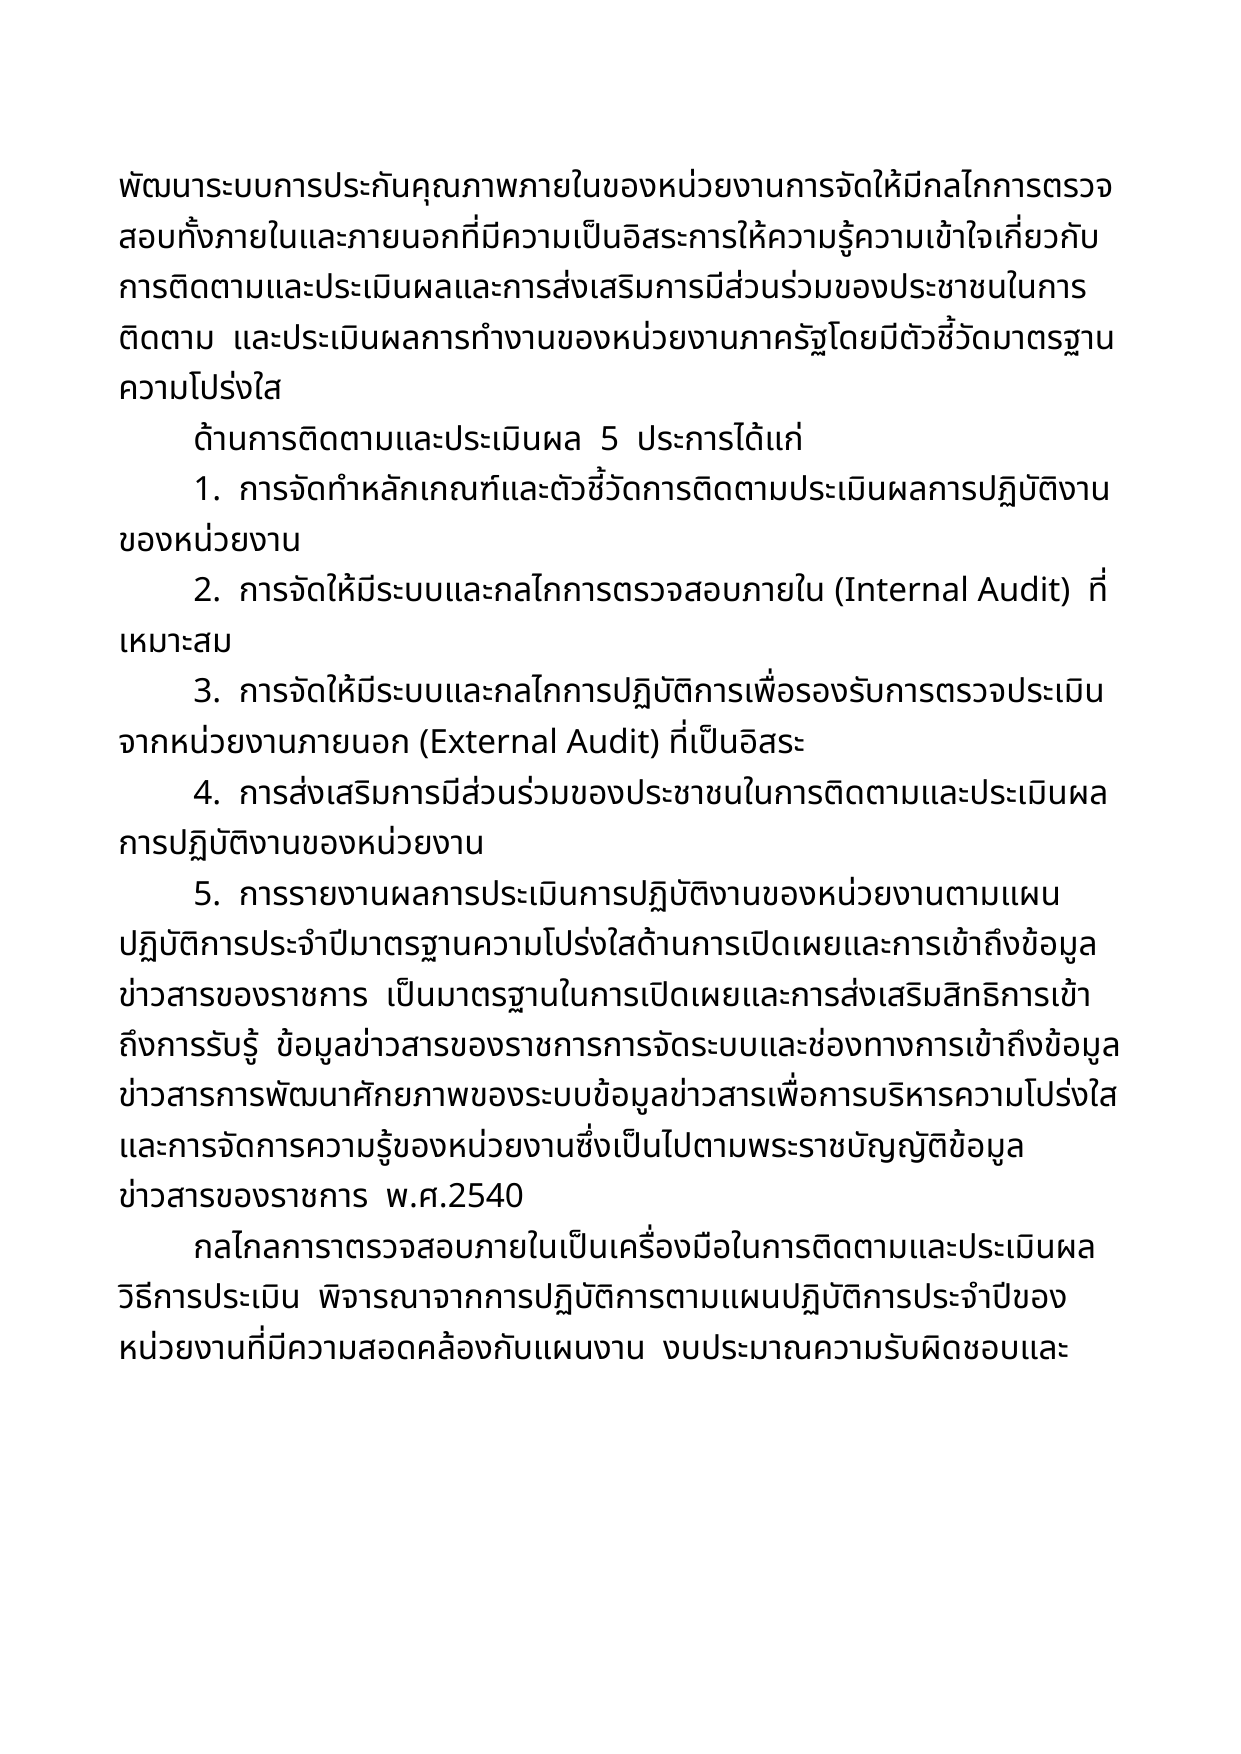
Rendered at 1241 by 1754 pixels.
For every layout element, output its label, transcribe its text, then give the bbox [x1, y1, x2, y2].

text 2. การจัดให้มีระบบและกลไกการตรวจสอบภายใน (Internal Audit) ที่เหมาะสม [118, 566, 1122, 667]
text 3. การจัดให้มีระบบและกลไกการปฏิบัติการเพื่อรองรับการตรวจประเมินจากหน่วยงานภายนอก (External Audit) ที่เป็นอิสระ [118, 667, 1122, 768]
text 5. การรายงานผลการประเมินการปฏิบัติงานของหน่วยงานตามแผนปฏิบัติการประจำปีมาตรฐานความโปร่งใสด้านการเปิดเผยและการเข้าถึงข้อมูลข่าวสารของราชการ เป็นมาตรฐานในการเปิดเผยและการส่งเสริมสิทธิการเข้าถึงการรับรู้ ข้อมูลข่าวสารของราชการการจัดระบบและช่องทางการเข้าถึงข้อมูลข่าวสารการพัฒนาศักยภาพของระบบข้อมูลข่าวสารเพื่อการบริหารความโปร่งใสและการจัดการความรู้ของหน่วยงานซึ่งเป็นไปตามพระราชบัญญัติข้อมูลข่าวสารของราชการ พ.ศ.2540 [118, 869, 1122, 1223]
text 4. การส่งเสริมการมีส่วนร่วมของประชาชนในการติดตามและประเมินผลการปฏิบัติงานของหน่วยงาน [118, 768, 1122, 869]
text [118, 162, 1122, 414]
text ด้านการติดตามและประเมินผล 5 ประการได้แก่ [118, 414, 1122, 465]
text 1. การจัดทำหลักเกณฑ์และตัวชี้วัดการติดตามประเมินผลการปฏิบัติงานของหน่วยงาน [118, 465, 1122, 566]
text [118, 1223, 1122, 1374]
